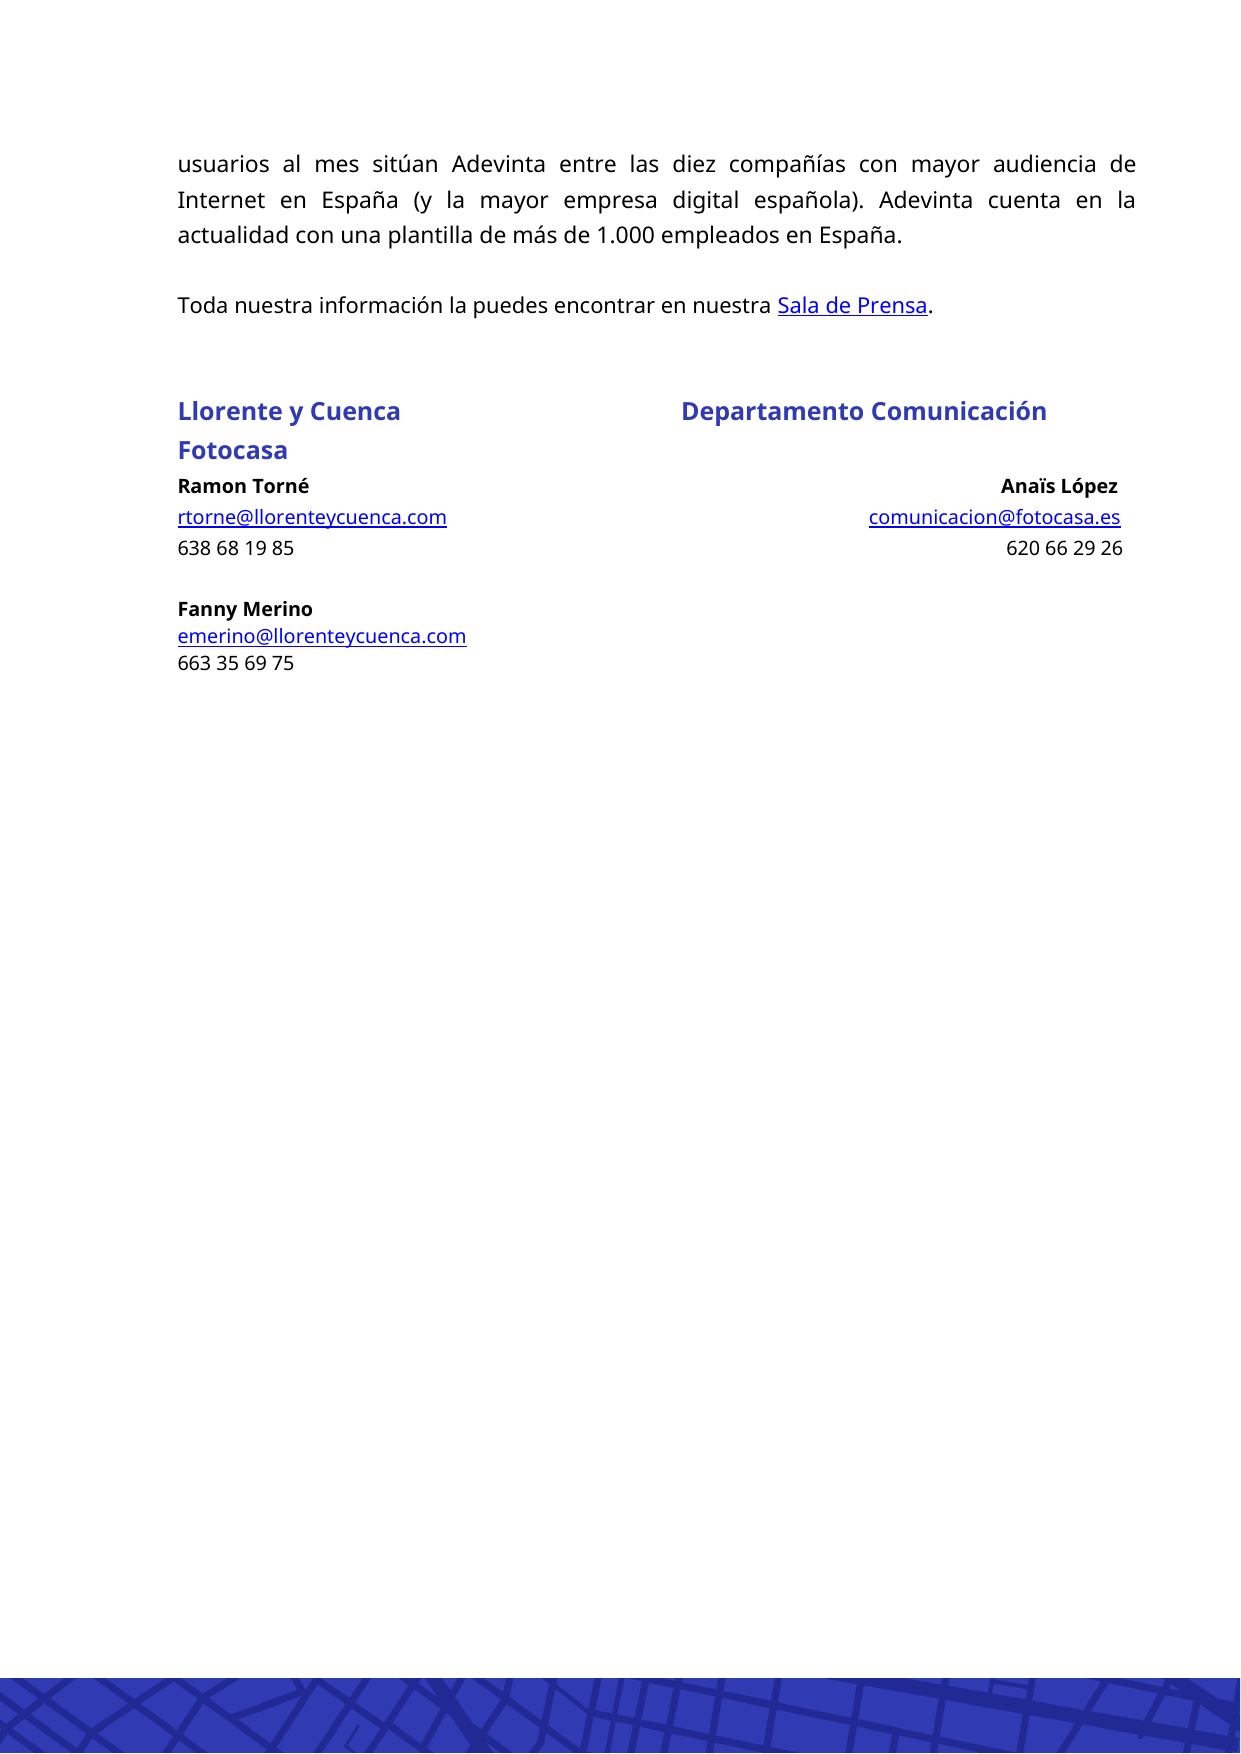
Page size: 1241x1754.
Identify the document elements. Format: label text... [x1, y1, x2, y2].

text Fanny Merino [177, 596, 1138, 622]
text Toda nuestra información la puedes encontrar en nuestra Sala de Prensa. [177, 289, 1138, 319]
text 663 35 69 75 [177, 649, 1138, 676]
text emerino@llorenteycuenca.com [177, 622, 1138, 649]
text Llorente y Cuenca Departamento Comunicación Fotocasa [177, 394, 1138, 467]
text 638 68 19 85 620 66 29 26 [177, 534, 1138, 561]
text Ramon Torné Anaïs López [177, 472, 1138, 499]
text rtorne@llorenteycuenca.com comunicacion@fotocasa.es [177, 503, 1138, 530]
picture [0, 1678, 1241, 1753]
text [177, 148, 1138, 251]
